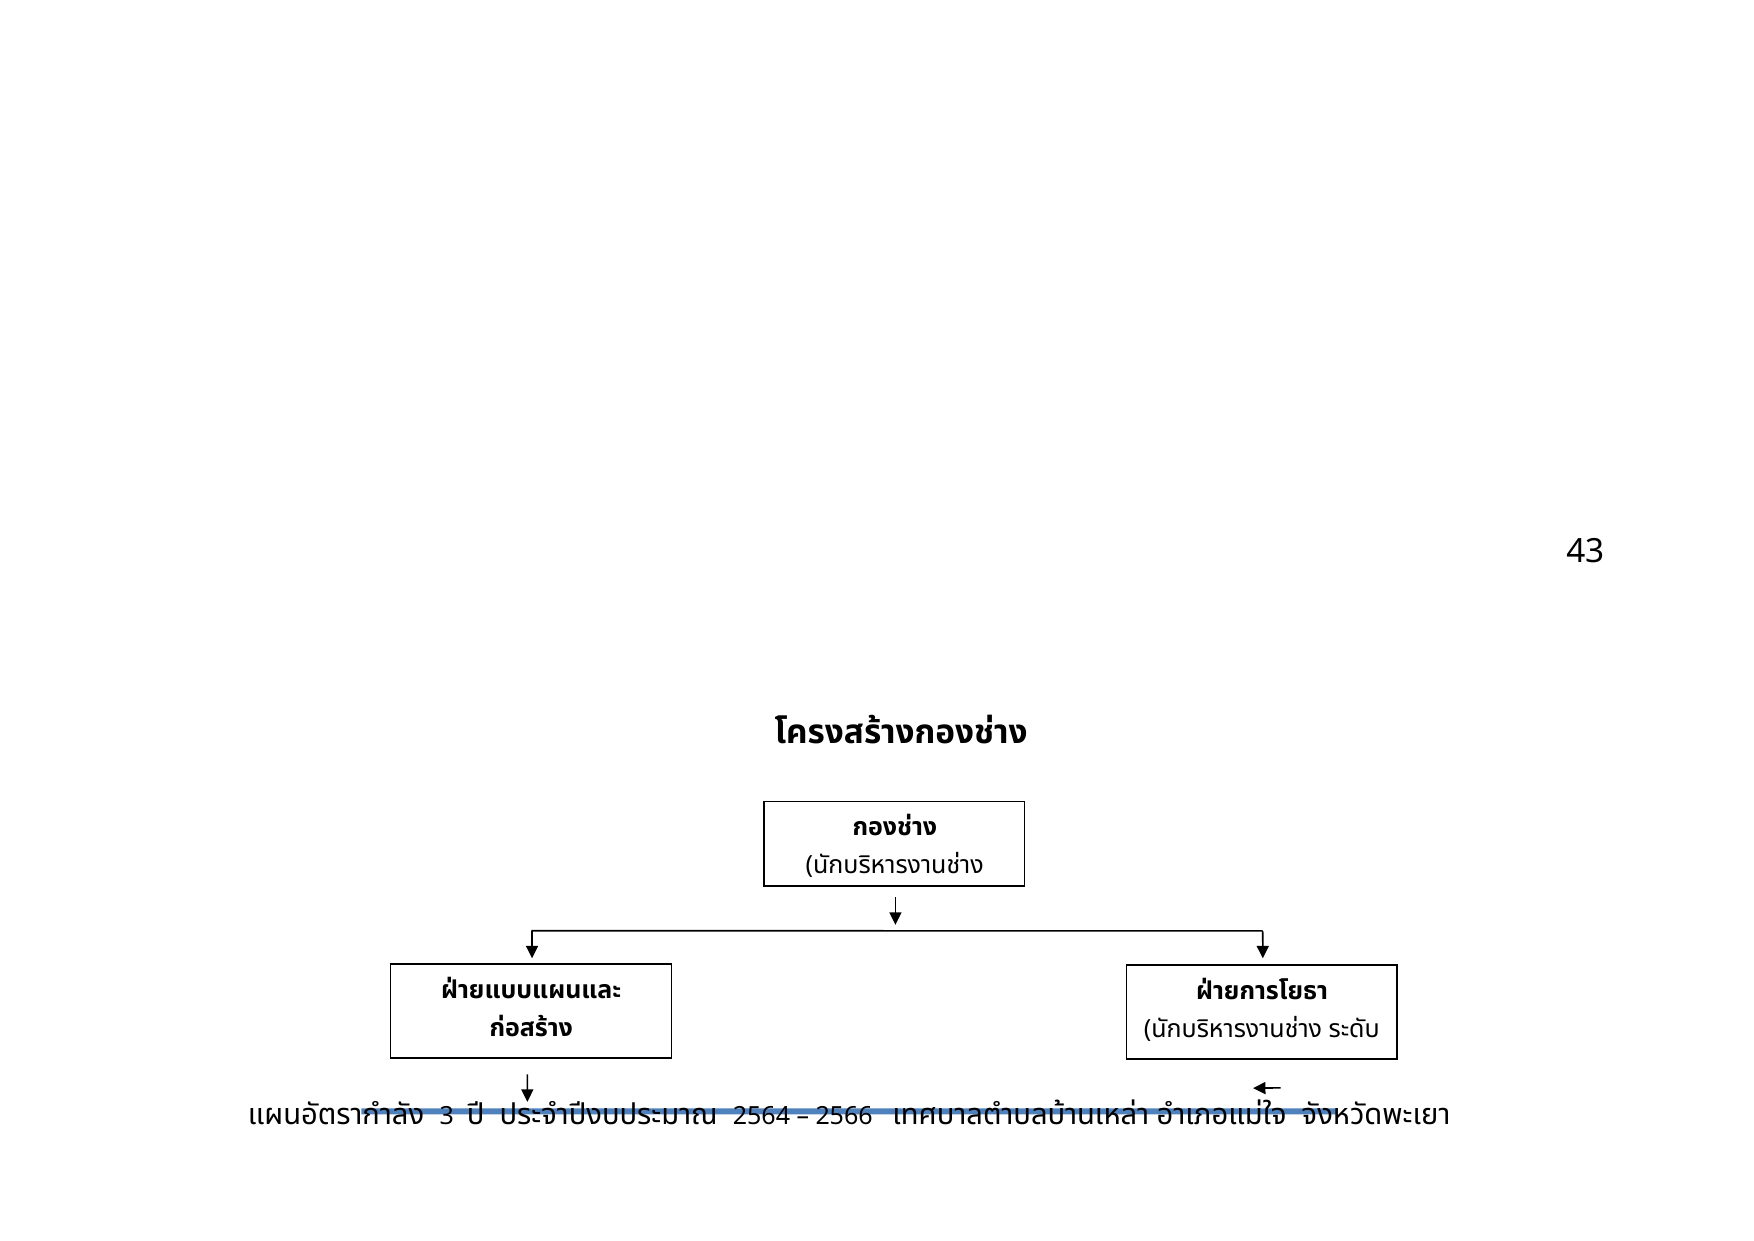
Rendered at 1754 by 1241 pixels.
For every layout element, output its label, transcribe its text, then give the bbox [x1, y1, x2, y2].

text โครงสร้างกองช่าง [94, 708, 1604, 759]
text 43 [94, 527, 1604, 572]
